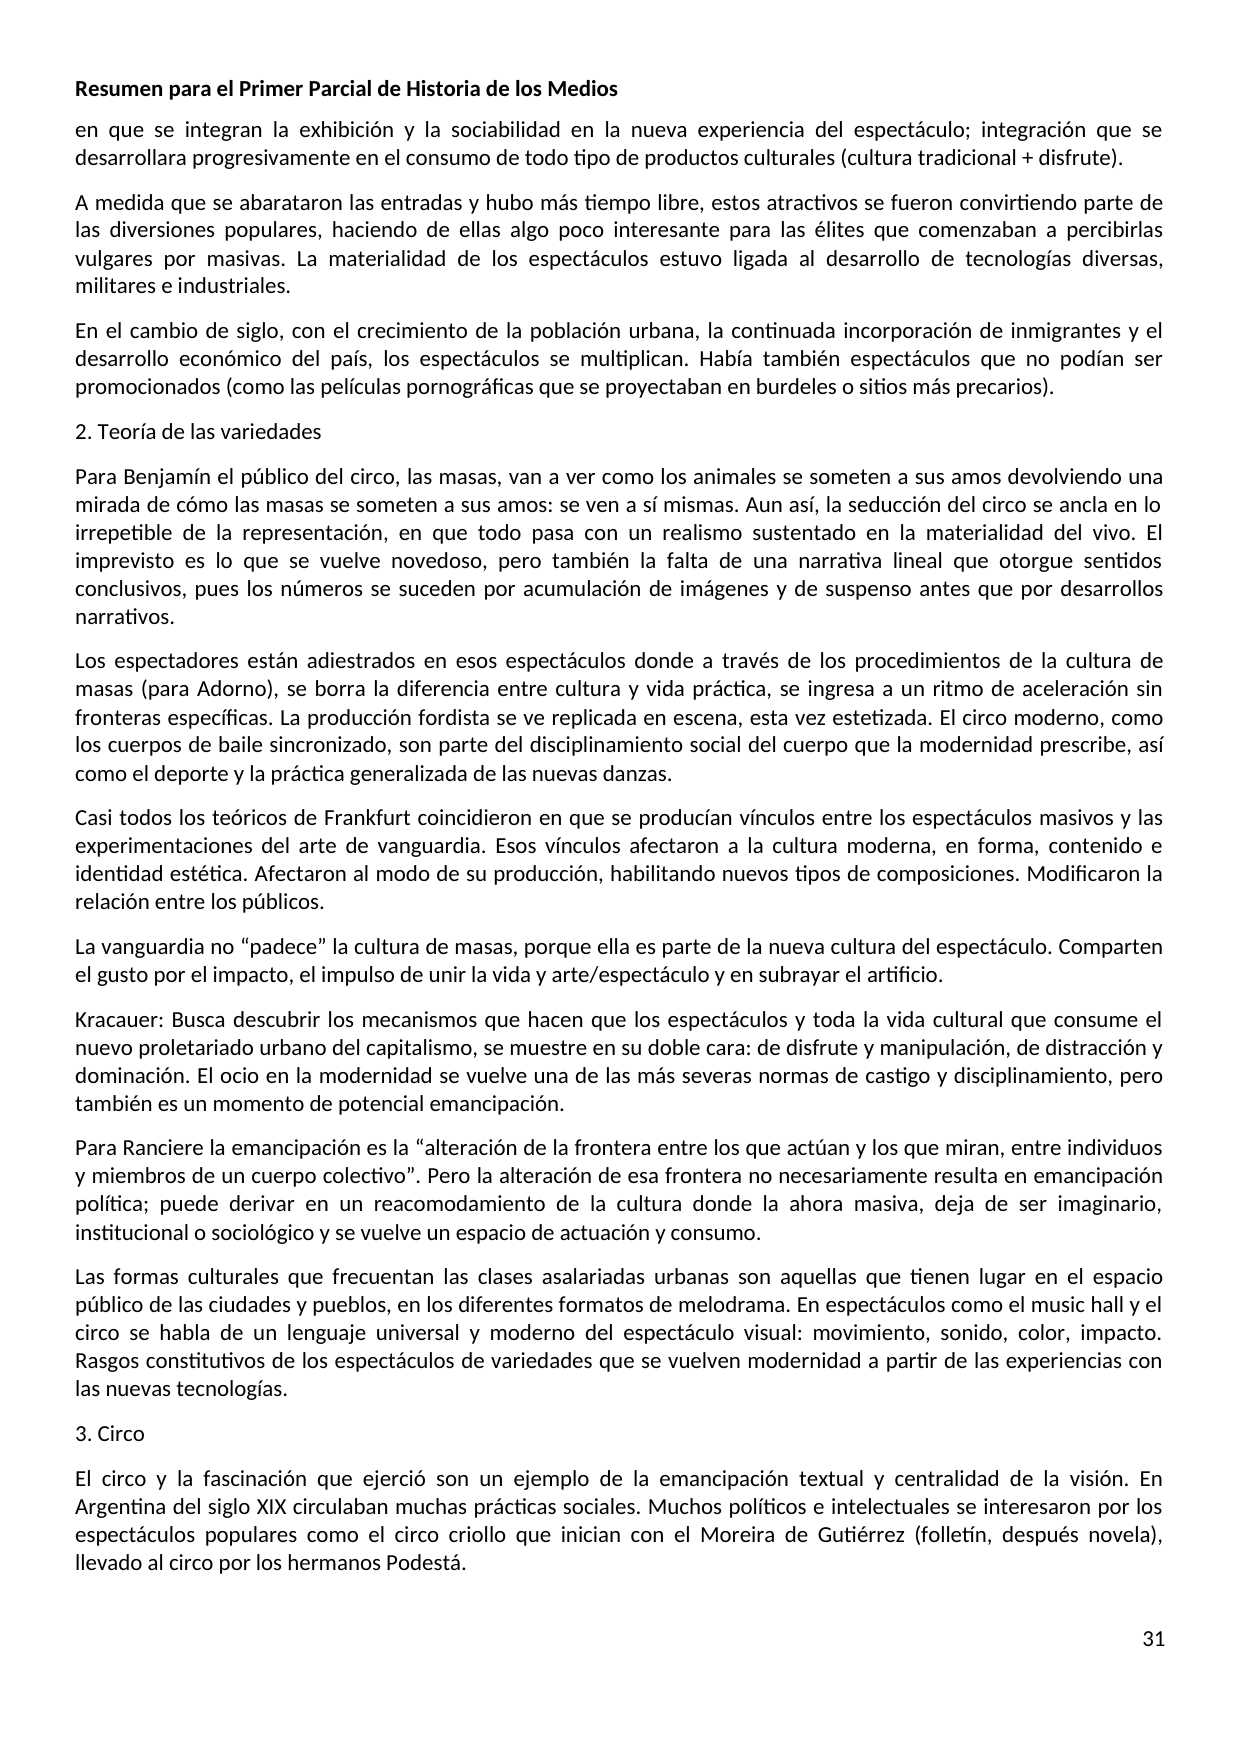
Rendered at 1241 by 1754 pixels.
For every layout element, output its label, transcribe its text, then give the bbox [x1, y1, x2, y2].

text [75, 115, 1165, 171]
text Para Ranciere la emancipación es la “alteración de la frontera entre los que actúan y los que miran, entre individuos y miembros de un cuerpo colectivo”. Pero la alteración de esa frontera no necesariamente resulta en emancipación política; puede derivar en un reacomodamiento de la cultura donde la ahora masiva, deja de ser imaginario, institucional o sociológico y se vuelve un espacio de actuación y consumo. [75, 1133, 1165, 1246]
text Casi todos los teóricos de Frankfurt coincidieron en que se producían vínculos entre los espectáculos masivos y las experimentaciones del arte de vanguardia. Esos vínculos afectaron a la cultura moderna, en forma, contenido e identidad estética. Afectaron al modo de su producción, habilitando nuevos tipos de composiciones. Modificaron la relación entre los públicos. [75, 803, 1165, 915]
text 2. Teoría de las variedades [75, 417, 1165, 445]
text Kracauer: Busca descubrir los mecanismos que hacen que los espectáculos y toda la vida cultural que consume el nuevo proletariado urbano del capitalismo, se muestre en su doble cara: de disfrute y manipulación, de distracción y dominación. El ocio en la modernidad se vuelve una de las más severas normas de castigo y disciplinamiento, pero también es un momento de potencial emancipación. [75, 1005, 1165, 1117]
text A medida que se abarataron las entradas y hubo más tiempo libre, estos atractivos se fueron convirtiendo parte de las diversiones populares, haciendo de ellas algo poco interesante para las élites que comenzaban a percibirlas vulgares por masivas. La materialidad de los espectáculos estuvo ligada al desarrollo de tecnologías diversas, militares e industriales. [75, 188, 1165, 300]
text La vanguardia no “padece” la cultura de masas, porque ella es parte de la nueva cultura del espectáculo. Comparten el gusto por el impacto, el impulso de unir la vida y arte/espectáculo y en subrayar el artificio. [75, 932, 1165, 988]
text Los espectadores están adiestrados en esos espectáculos donde a través de los procedimientos de la cultura de masas (para Adorno), se borra la diferencia entre cultura y vida práctica, se ingresa a un ritmo de aceleración sin fronteras específicas. La producción fordista se ve replicada en escena, esta vez estetizada. El circo moderno, como los cuerpos de baile sincronizado, son parte del disciplinamiento social del cuerpo que la modernidad prescribe, así como el deporte y la práctica generalizada de las nuevas danzas. [75, 647, 1165, 787]
text El circo y la fascinación que ejerció son un ejemplo de la emancipación textual y centralidad de la visión. En Argentina del siglo XIX circulaban muchas prácticas sociales. Muchos políticos e intelectuales se interesaron por los espectáculos populares como el circo criollo que inician con el Moreira de Gutiérrez (folletín, después novela), llevado al circo por los hermanos Podestá. [75, 1464, 1165, 1576]
text En el cambio de siglo, con el crecimiento de la población urbana, la continuada incorporación de inmigrantes y el desarrollo económico del país, los espectáculos se multiplican. Había también espectáculos que no podían ser promocionados (como las películas pornográficas que se proyectaban en burdeles o sitios más precarios). [75, 316, 1165, 400]
text 3. Circo [75, 1419, 1165, 1447]
text Las formas culturales que frecuentan las clases asalariadas urbanas son aquellas que tienen lugar en el espacio público de las ciudades y pueblos, en los diferentes formatos de melodrama. En espectáculos como el music hall y el circo se habla de un lenguaje universal y moderno del espectáculo visual: movimiento, sonido, color, impacto. Rasgos constitutivos de los espectáculos de variedades que se vuelven modernidad a partir de las experiencias con las nuevas tecnologías. [75, 1262, 1165, 1402]
text Para Benjamín el público del circo, las masas, van a ver como los animales se someten a sus amos devolviendo una mirada de cómo las masas se someten a sus amos: se ven a sí mismas. Aun así, la seducción del circo se ancla en lo irrepetible de la representación, en que todo pasa con un realismo sustentado en la materialidad del vivo. El imprevisto es lo que se vuelve novedoso, pero también la falta de una narrativa lineal que otorgue sentidos conclusivos, pues los números se suceden por acumulación de imágenes y de suspenso antes que por desarrollos narrativos. [75, 462, 1165, 630]
